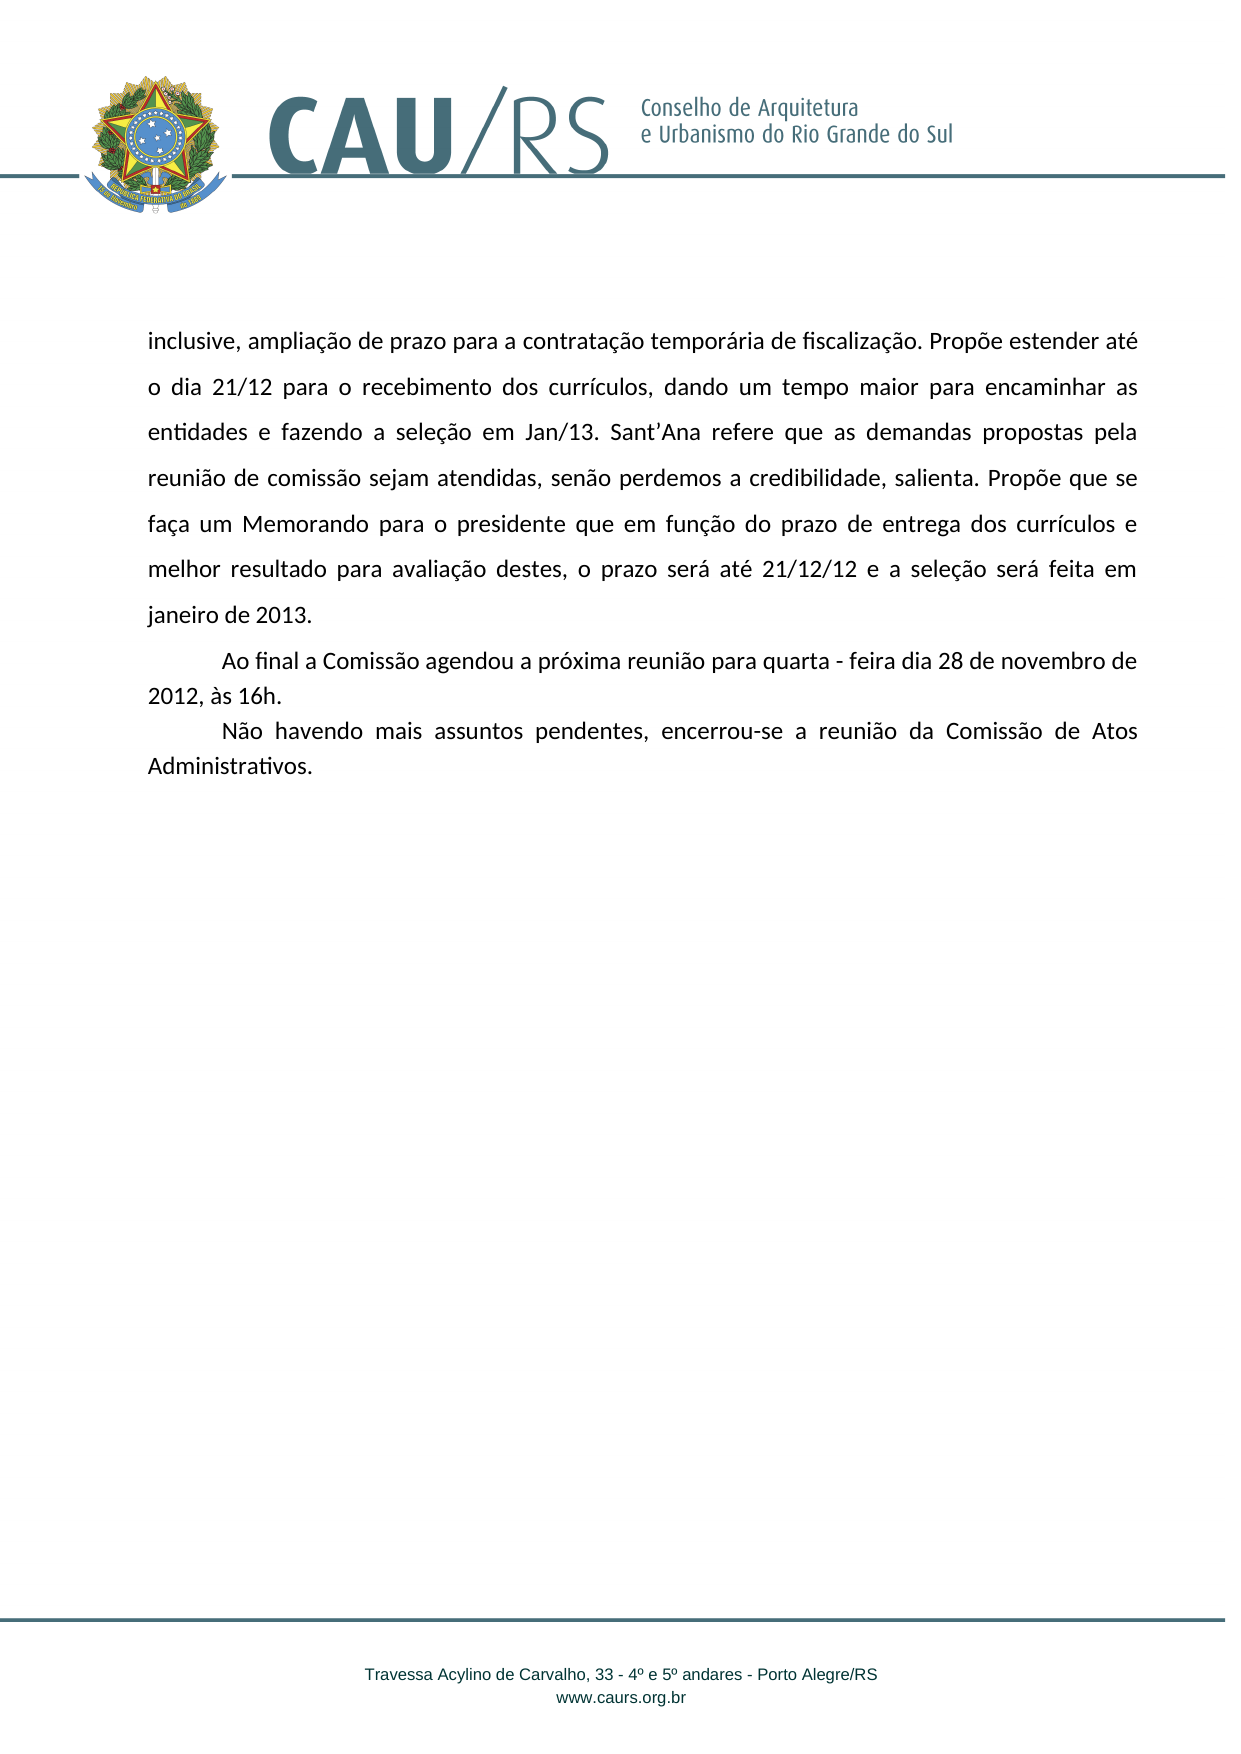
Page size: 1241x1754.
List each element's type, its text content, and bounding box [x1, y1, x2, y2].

picture [0, 0, 1226, 1622]
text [148, 325, 1140, 630]
list Não havendo mais assuntos pendentes, encerrou-se a reunião da Comissão de Atos Administrativos. [148, 715, 1140, 781]
text Ao final a Comissão agendou a próxima reunião para quarta - feira dia 28 de novembro de 2012, às 16h. [148, 645, 1140, 711]
